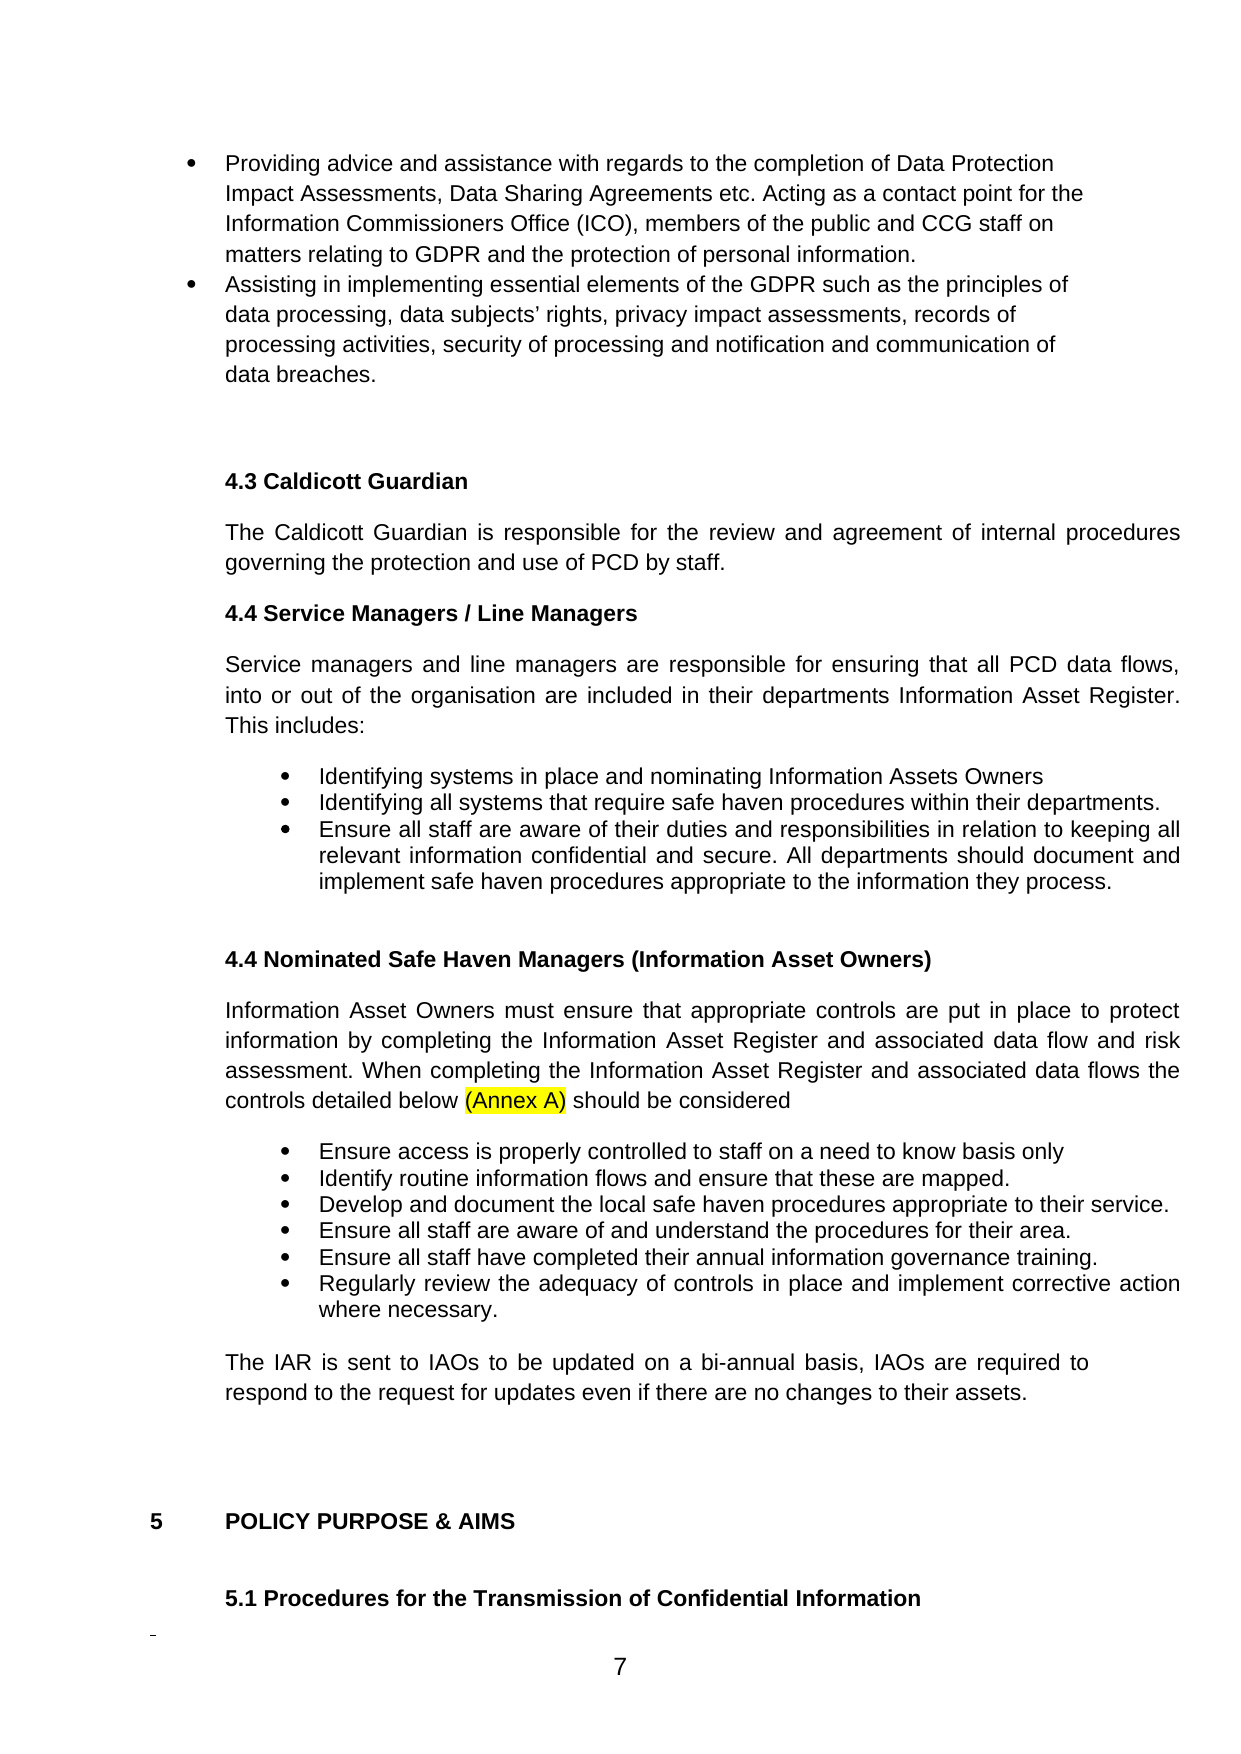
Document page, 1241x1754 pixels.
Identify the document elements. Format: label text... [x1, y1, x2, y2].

list Regularly review the adequacy of controls in place and implement corrective action where necessary. [281, 1270, 1181, 1323]
text 4.3 Caldicott Guardian [225, 468, 1181, 494]
list Identifying all systems that require safe haven procedures within their departments. [281, 789, 1181, 816]
text 5 POLICY PURPOSE & AIMS [150, 1508, 1090, 1534]
text Service managers and line managers are responsible for ensuring that all PCD data flows, into or out of the organisation are included in their departments Information Asset Register. This includes: [225, 651, 1181, 738]
list Develop and document the local safe haven procedures appropriate to their service. [281, 1191, 1181, 1217]
text 4.4 Service Managers / Line Managers [225, 600, 1181, 627]
list Identifying systems in place and nominating Information Assets Owners [281, 763, 1181, 789]
list Ensure all staff have completed their annual information governance training. [281, 1244, 1181, 1270]
text The IAR is sent to IAOs to be updated on a bi-annual basis, IAOs are required to respond to the request for updates even if there are no changes to their assets. [225, 1349, 1090, 1406]
list Ensure all staff are aware of and understand the procedures for their area. [281, 1217, 1181, 1244]
text Information Asset Owners must ensure that appropriate controls are put in place to protect information by completing the Information Asset Register and associated data flow and risk assessment. When completing the Information Asset Register and associated data flows the controls detailed below (Annex A) should be considered [225, 997, 1181, 1114]
list Ensure access is properly controlled to staff on a need to know basis only [281, 1138, 1181, 1165]
list Providing advice and assistance with regards to the completion of Data Protection Impact Assessments, Data Sharing Agreements etc. Acting as a contact point for the Information Commissioners Office (ICO), members of the public and CCG staff on matters relating to GDPR and the protection of personal information. [187, 150, 1090, 267]
text 5.1 Procedures for the Transmission of Confidential Information [225, 1585, 1090, 1612]
list Ensure all staff are aware of their duties and responsibilities in relation to keeping all relevant information confidential and secure. All departments should document and implement safe haven procedures appropriate to the information they process. [281, 816, 1181, 894]
text 4.4 Nominated Safe Haven Managers (Information Asset Owners) [225, 946, 1181, 972]
list Identify routine information flows and ensure that these are mapped. [281, 1165, 1181, 1191]
list Assisting in implementing essential elements of the GDPR such as the principles of data processing, data subjects’ rights, privacy impact assessments, records of processing activities, security of processing and notification and communication of data breaches. [187, 271, 1090, 388]
text The Caldicott Guardian is responsible for the review and agreement of internal procedures governing the protection and use of PCD by staff. [225, 519, 1181, 576]
